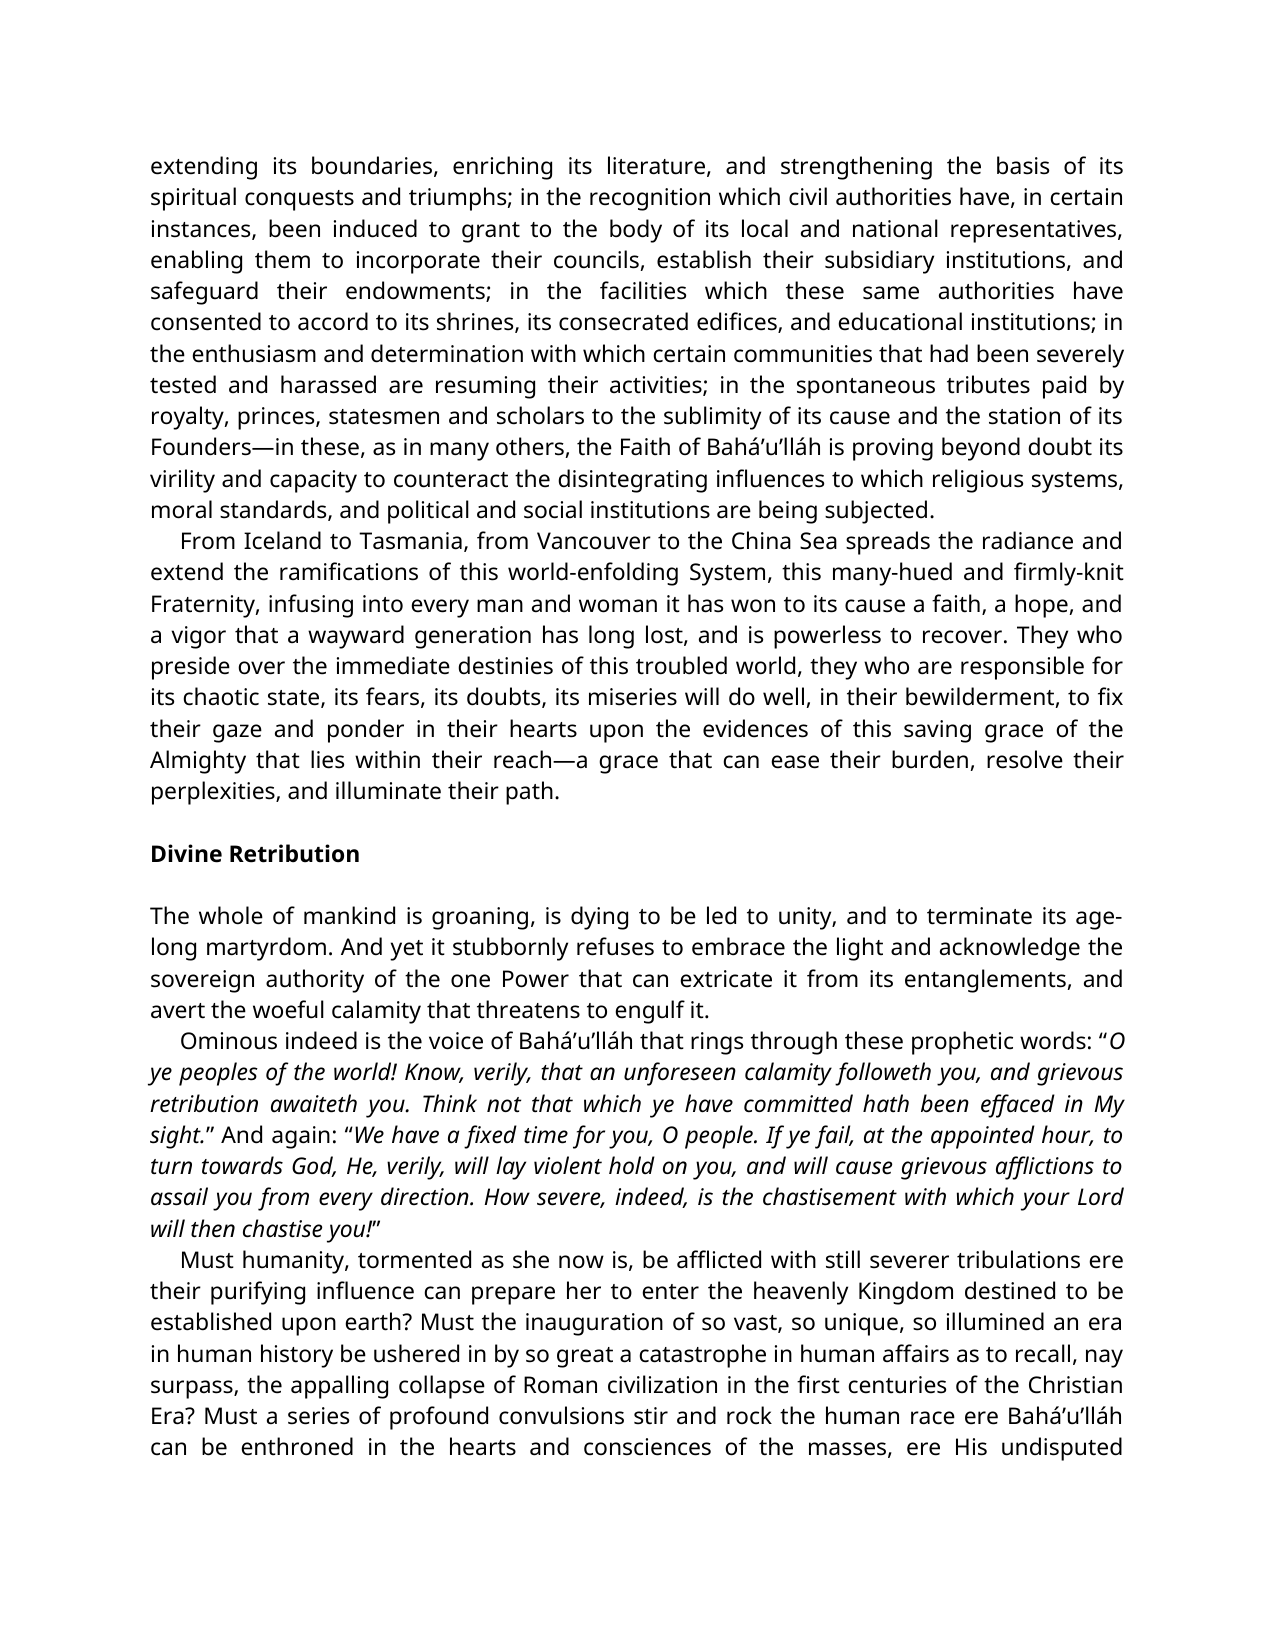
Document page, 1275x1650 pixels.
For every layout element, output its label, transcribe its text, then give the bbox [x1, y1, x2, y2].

text Ominous indeed is the voice of Bahá’u’lláh that rings through these prophetic words: “O ye peoples of the world! Know, verily, that an unforeseen calamity followeth you, and grievous retribution awaiteth you. Think not that which ye have committed hath been effaced in My sight.” And again: “We have a fixed time for you, O people. If ye fail, at the appointed hour, to turn towards God, He, verily, will lay violent hold on you, and will cause grievous afflictions to assail you from every direction. How severe, indeed, is the chastisement with which your Lord will then chastise you!” [150, 1025, 1125, 1244]
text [150, 150, 1125, 525]
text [150, 1244, 1125, 1462]
text From Iceland to Tasmania, from Vancouver to the China Sea spreads the radiance and extend the ramifications of this world-enfolding System, this many-hued and firmly-knit Fraternity, infusing into every man and woman it has won to its cause a faith, a hope, and a vigor that a wayward generation has long lost, and is powerless to recover. They who preside over the immediate destinies of this troubled world, they who are responsible for its chaotic state, its fears, its doubts, its miseries will do well, in their bewilderment, to fix their gaze and ponder in their hearts upon the evidences of this saving grace of the Almighty that lies within their reach—a grace that can ease their burden, resolve their perplexities, and illuminate their path. [150, 525, 1125, 806]
text The whole of mankind is groaning, is dying to be led to unity, and to terminate its age-long martyrdom. And yet it stubbornly refuses to embrace the light and acknowledge the sovereign authority of the one Power that can extricate it from its entanglements, and avert the woeful calamity that threatens to engulf it. [150, 900, 1125, 1025]
